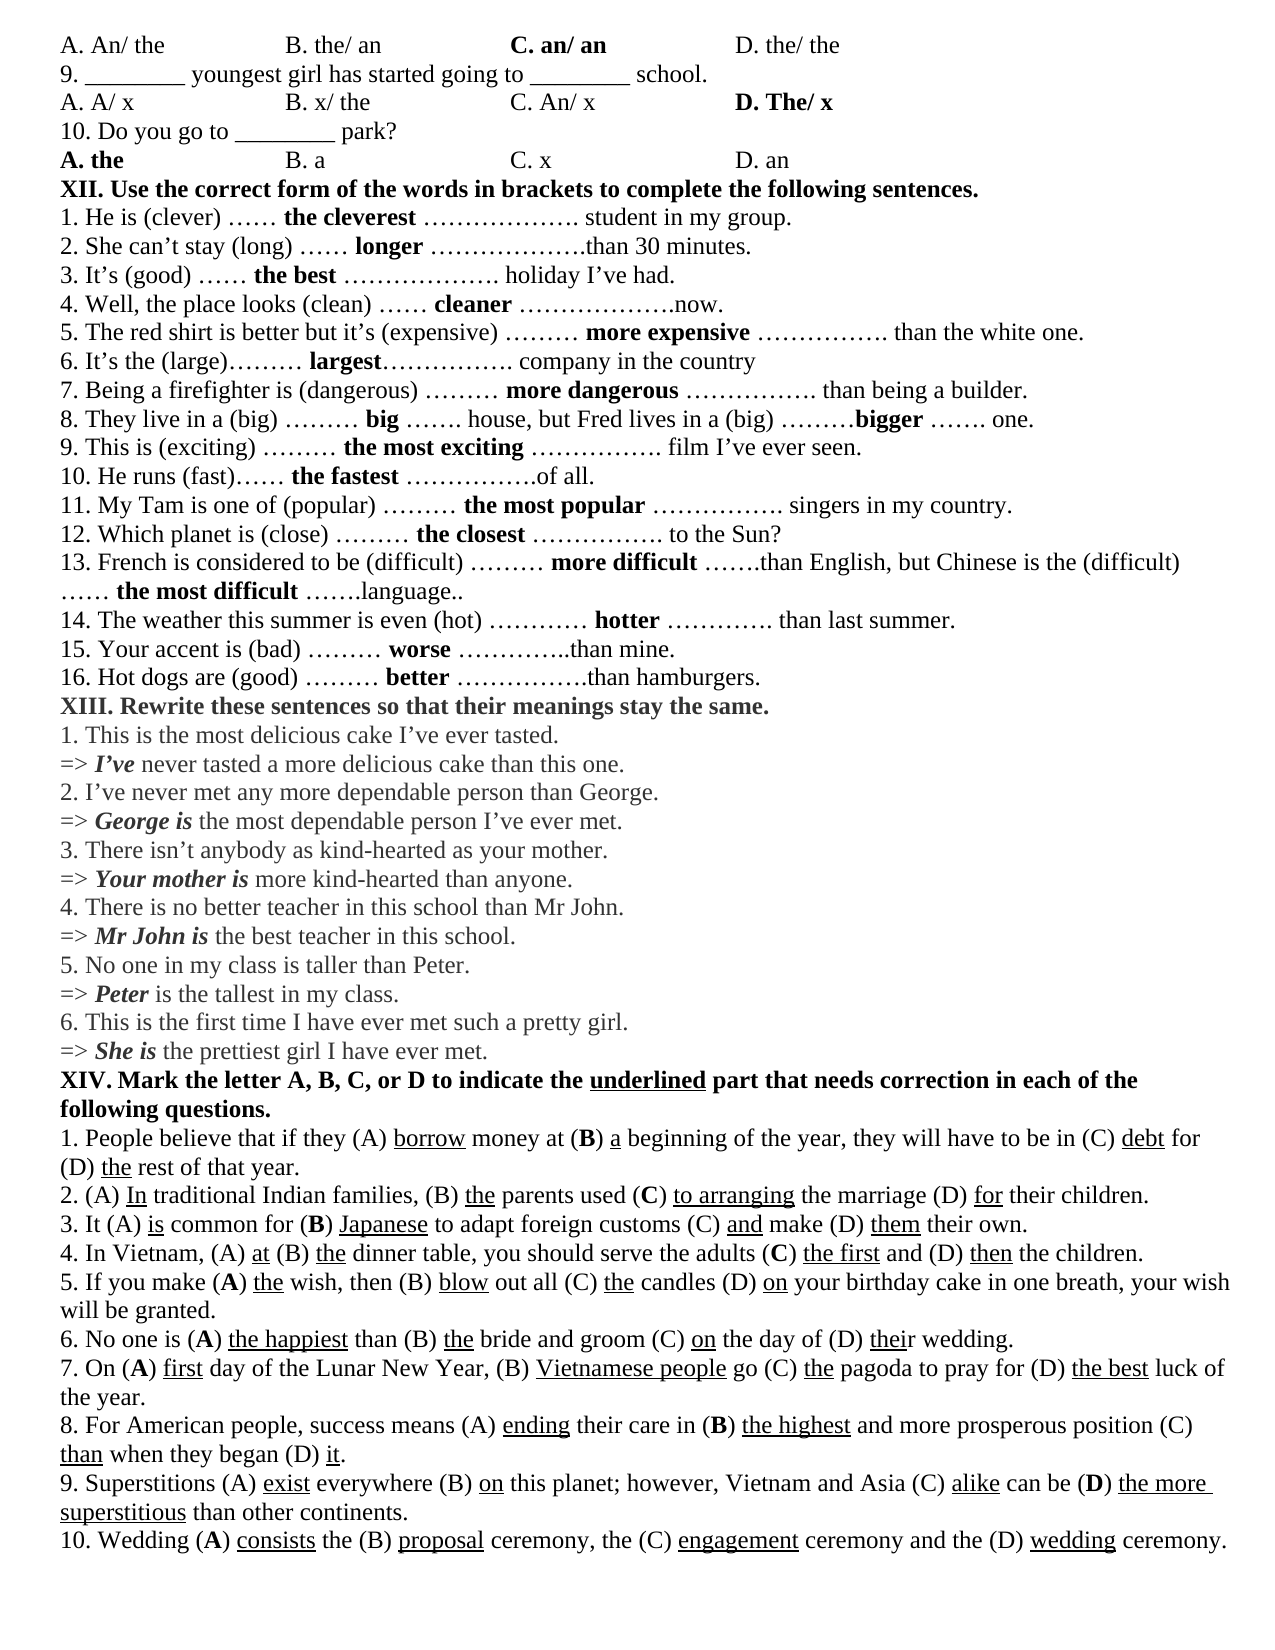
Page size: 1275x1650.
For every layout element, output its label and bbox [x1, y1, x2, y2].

text [60, 30, 1230, 1554]
